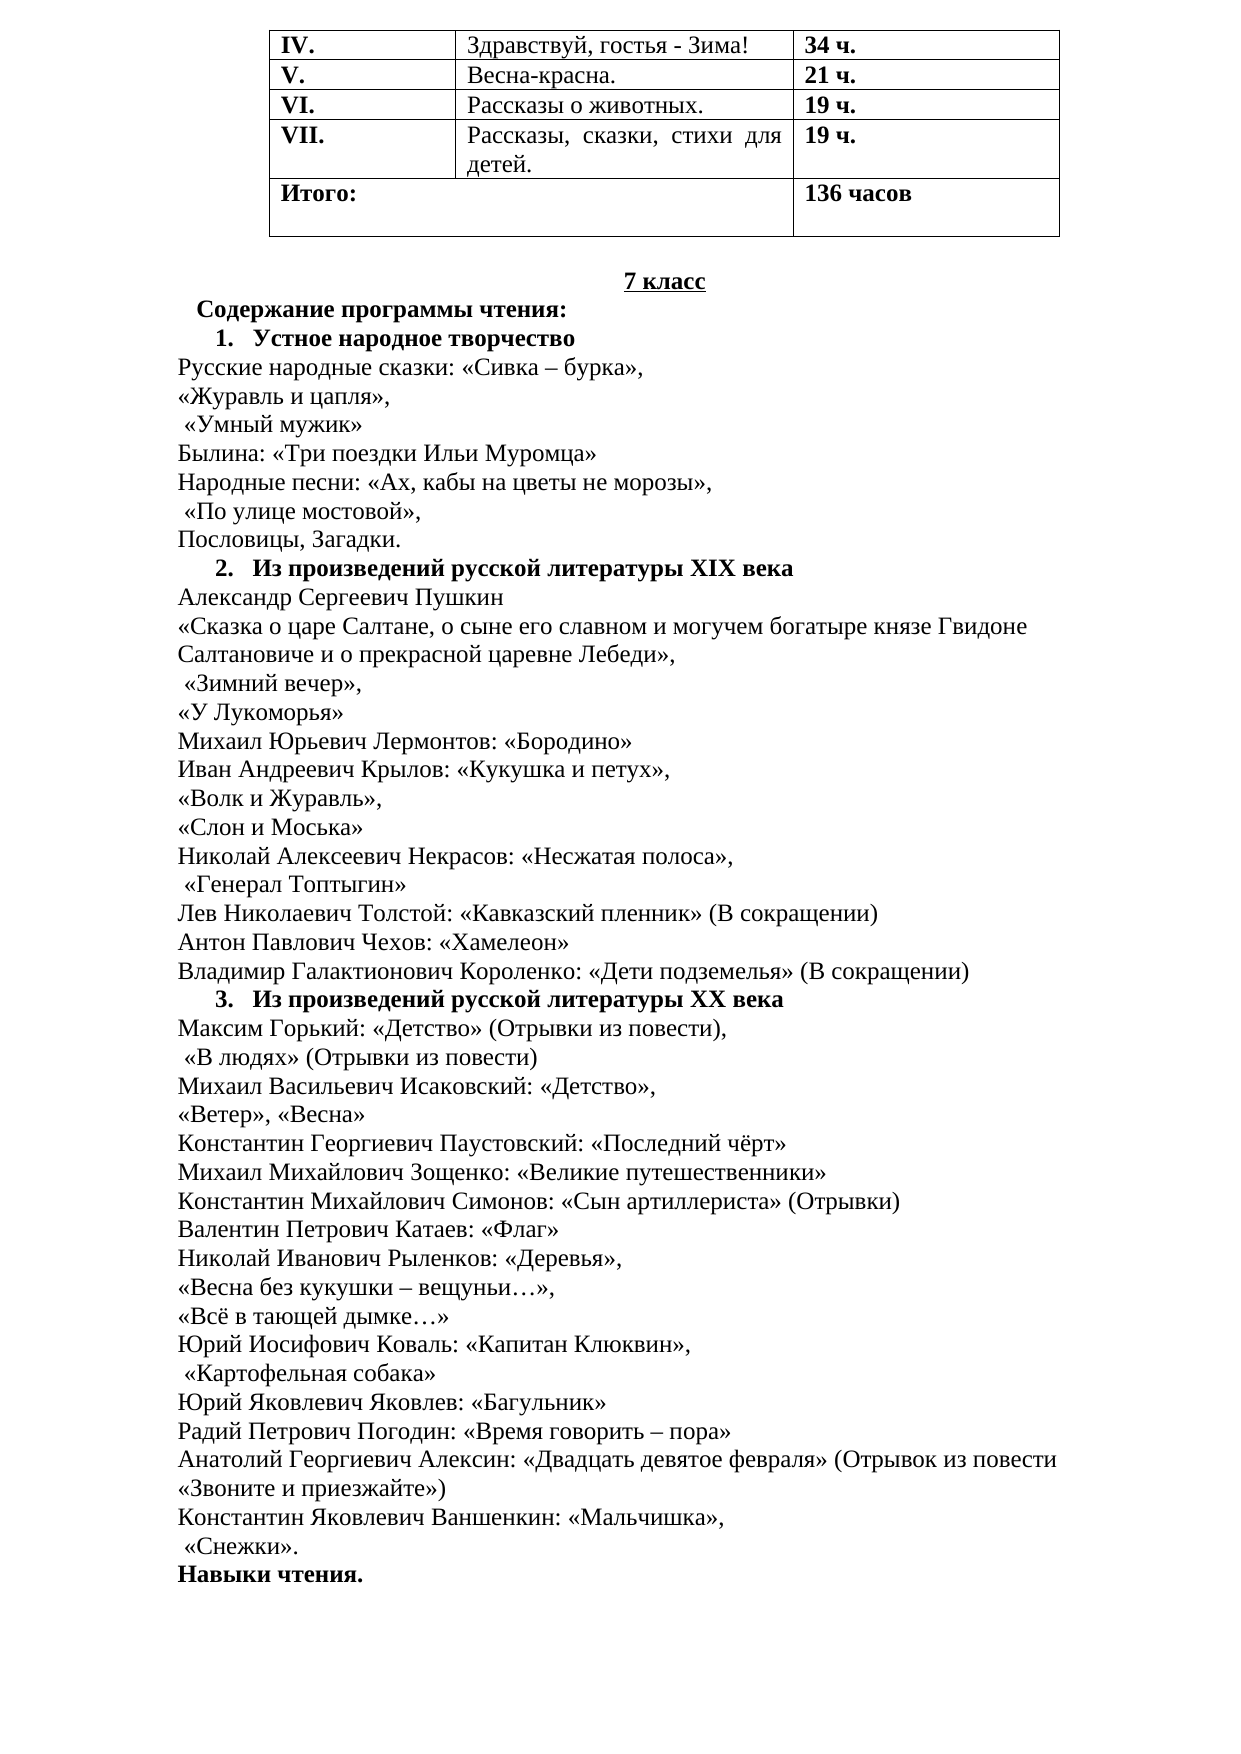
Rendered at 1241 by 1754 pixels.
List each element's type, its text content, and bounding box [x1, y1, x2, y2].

table_cell 136 часов [794, 179, 1059, 236]
text Юрий Яковлевич Яковлев: «Багульник» [177, 1387, 1152, 1416]
table_cell Рассказы, сказки, стихи для детей. [456, 120, 793, 177]
table_cell 19 ч. [794, 120, 1059, 177]
text Иван Андреевич Крылов: «Кукушка и петух», [177, 754, 1152, 783]
text Константин Георгиевич Паустовский: «Последний чёрт» [177, 1128, 1152, 1157]
text Русские народные сказки: «Сивка – бурка», [177, 352, 1152, 381]
table_cell 21 ч. [794, 60, 1059, 89]
text Михаил Михайлович Зощенко: «Великие путешественники» [177, 1157, 1152, 1186]
text «Волк и Журавль», [177, 783, 1152, 812]
text «Снежки». [177, 1531, 1152, 1559]
table_cell Здравствуй, гостья - Зима! [456, 31, 793, 59]
text Николай Алексеевич Некрасов: «Несжатая полоса», [177, 841, 1152, 869]
table_cell VI. [270, 90, 455, 119]
text «У Лукоморья» [177, 697, 1152, 726]
text Николай Иванович Рыленков: «Деревья», [177, 1243, 1152, 1272]
table_cell VII. [270, 120, 455, 177]
list Из произведений русской литературы XIX века [215, 553, 1152, 582]
text Михаил Юрьевич Лермонтов: «Бородино» [177, 726, 1152, 754]
text Михаил Васильевич Исаковский: «Детство», [177, 1071, 1152, 1099]
text Содержание программы чтения: [177, 294, 1152, 323]
table_cell 19 ч. [794, 90, 1059, 119]
table_cell 34 ч. [794, 31, 1059, 59]
text «По улице мостовой», [177, 496, 1152, 524]
text Владимир Галактионович Короленко: «Дети подземелья» (В сокращении) [177, 956, 1152, 984]
text Лев Николаевич Толстой: «Кавказский пленник» (В сокращении) [177, 898, 1152, 927]
text Антон Павлович Чехов: «Хамелеон» [177, 927, 1152, 956]
text Константин Яковлевич Ваншенкин: «Мальчишка», [177, 1502, 1152, 1531]
text Пословицы, Загадки. [177, 524, 1152, 553]
table_cell IV. [270, 31, 455, 59]
text Навыки чтения. [177, 1559, 1152, 1588]
text «Картофельная собака» [177, 1358, 1152, 1387]
text Константин Михайлович Симонов: «Сын артиллериста» (Отрывки) [177, 1186, 1152, 1214]
text «Весна без кукушки – вещуньи…», [177, 1272, 1152, 1301]
list Из произведений русской литературы XX века [215, 984, 1152, 1013]
table_cell Рассказы о животных. [456, 90, 793, 119]
text 7 класс [177, 266, 1152, 294]
text Радий Петрович Погодин: «Время говорить – пора» [177, 1416, 1152, 1444]
text «В людях» (Отрывки из повести) [177, 1042, 1152, 1071]
text Народные песни: «Ах, кабы на цветы не морозы», [177, 467, 1152, 496]
text «Слон и Моська» [177, 812, 1152, 841]
table_cell Итого: [270, 179, 793, 236]
text Юрий Иосифович Коваль: «Капитан Клюквин», [177, 1329, 1152, 1358]
list Устное народное творчество [215, 323, 1152, 352]
text Валентин Петрович Катаев: «Флаг» [177, 1214, 1152, 1243]
text Максим Горький: «Детство» (Отрывки из повести), [177, 1013, 1152, 1042]
table_cell V. [270, 60, 455, 89]
text «Сказка о царе Салтане, о сыне его славном и могучем богатыре князе Гвидоне Салтановиче и о прекрасной царевне Лебеди», [177, 611, 1152, 668]
text Былина: «Три поездки Ильи Муромца» [177, 438, 1152, 467]
table_cell Весна-красна. [456, 60, 793, 89]
text Анатолий Георгиевич Алексин: «Двадцать девятое февраля» (Отрывок из повести «Звоните и приезжайте») [177, 1444, 1152, 1502]
text «Умный мужик» [177, 409, 1152, 438]
text Александр Сергеевич Пушкин [177, 582, 1152, 611]
text «Ветер», «Весна» [177, 1099, 1152, 1128]
text «Журавль и цапля», [177, 381, 1152, 409]
text «Зимний вечер», [177, 668, 1152, 697]
text «Генерал Топтыгин» [177, 869, 1152, 898]
text «Всё в тающей дымке…» [177, 1301, 1152, 1329]
